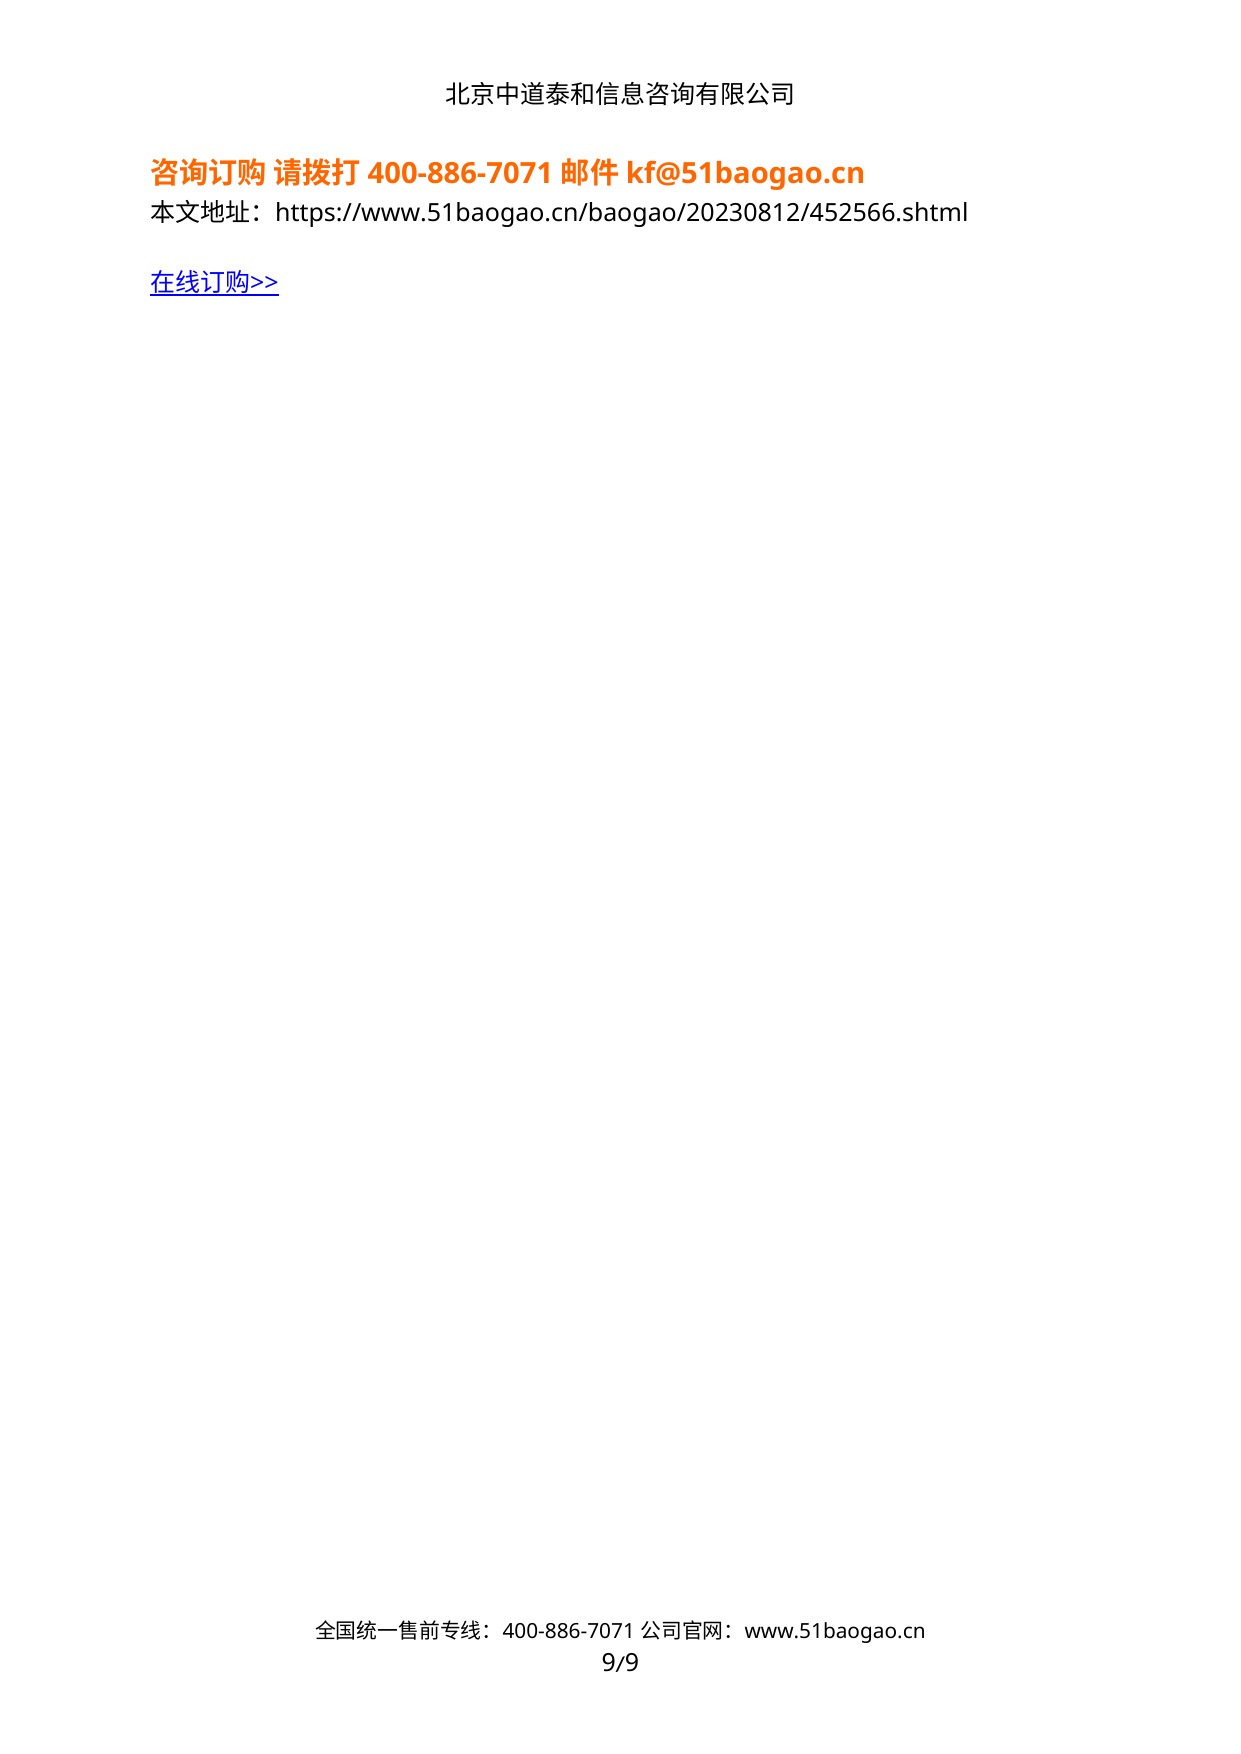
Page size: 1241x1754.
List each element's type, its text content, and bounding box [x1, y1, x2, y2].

text 在线订购>> [150, 229, 1090, 299]
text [150, 150, 1090, 229]
